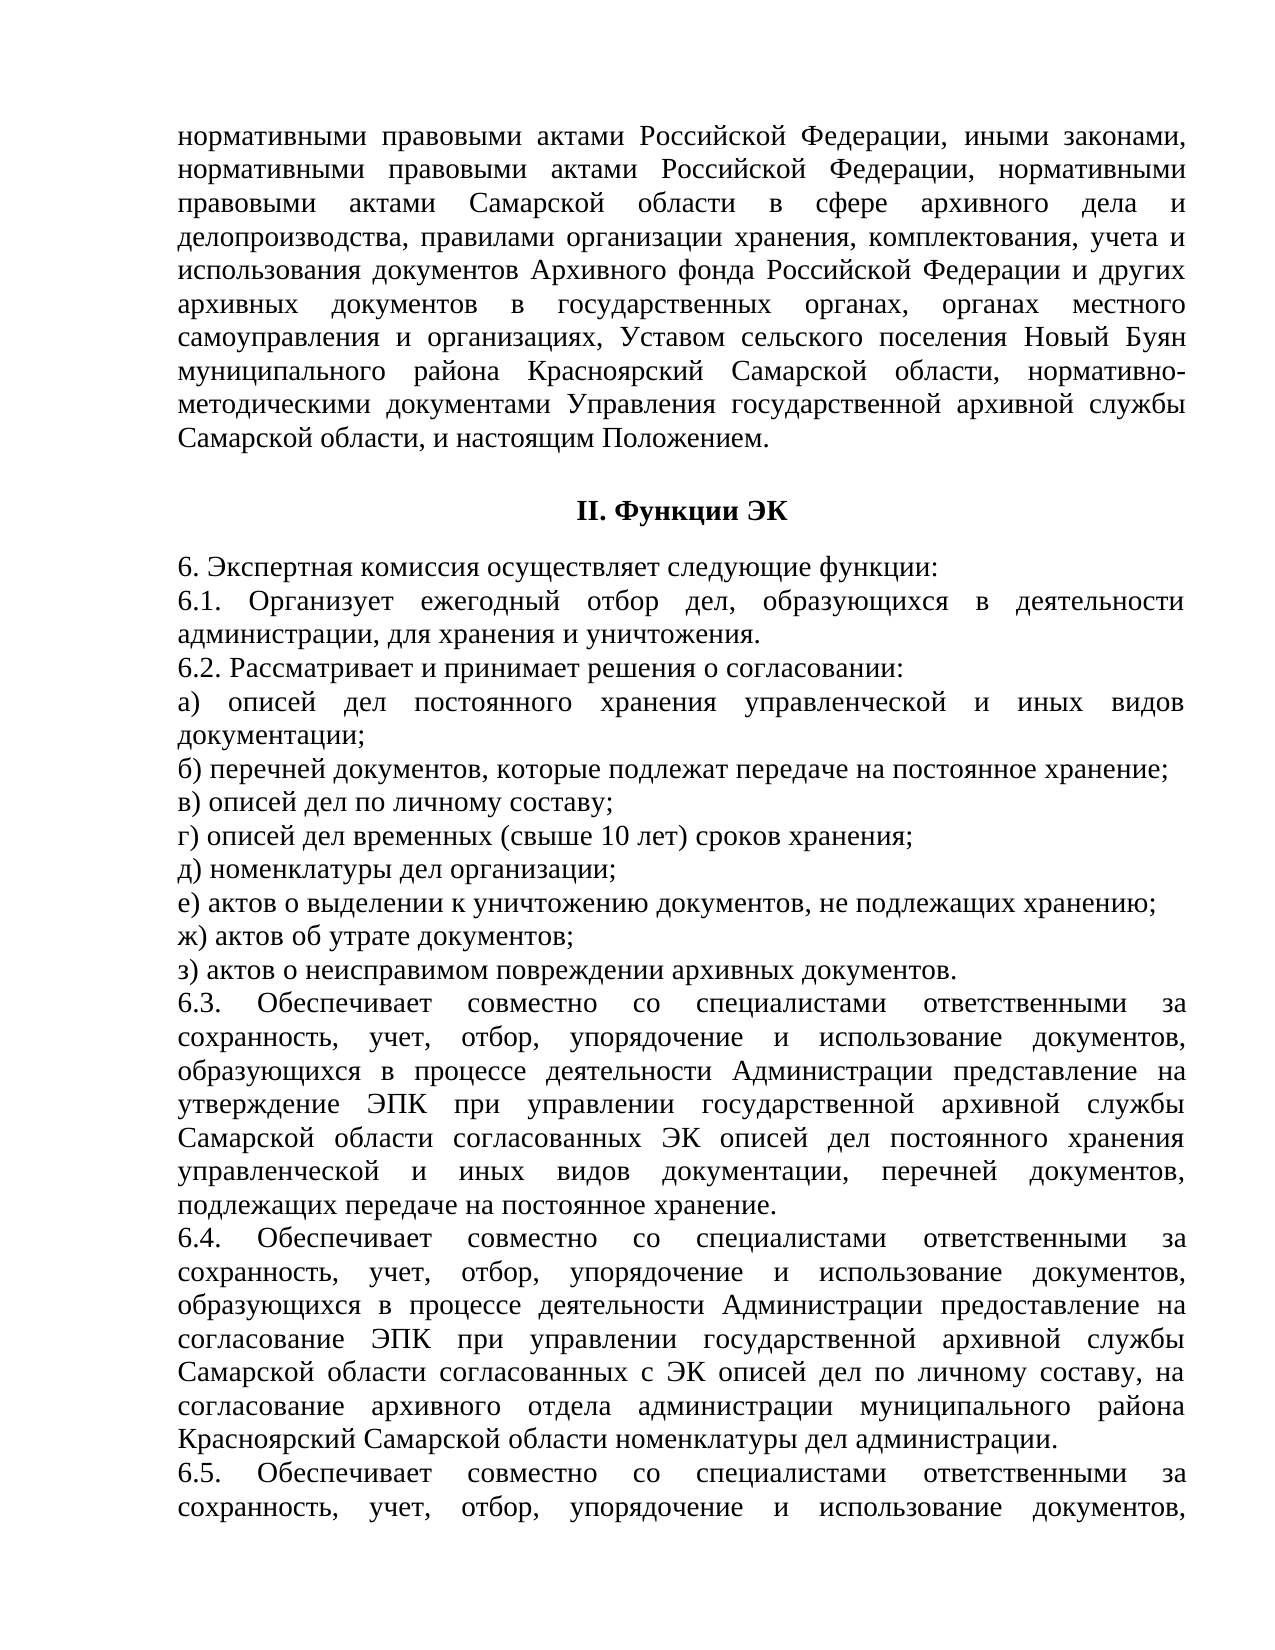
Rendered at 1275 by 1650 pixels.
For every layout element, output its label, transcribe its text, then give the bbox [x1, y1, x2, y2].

text в) описей дел по личному составу; [177, 784, 1186, 818]
text 6.3. Обеспечивает совместно со специалистами ответственными за сохранность, учет, отбор, упорядочение и использование документов, образующихся в процессе деятельности Администрации представление на утверждение ЭПК при управлении государственной архивной службы Самарской области согласованных ЭК описей дел постоянного хранения управленческой и иных видов документации, перечней документов, подлежащих передаче на постоянное хранение. [177, 986, 1186, 1220]
text 6.2. Рассматривает и принимает решения о согласовании: [177, 650, 1186, 684]
text а) описей дел постоянного хранения управленческой и иных видов документации; [177, 684, 1186, 751]
subtitle II. Функции ЭК [177, 493, 1186, 526]
text ж) актов об утрате документов; [177, 918, 1186, 952]
text г) описей дел временных (свыше 10 лет) сроков хранения; [177, 818, 1186, 851]
text д) номенклатуры дел организации; [177, 851, 1186, 885]
text б) перечней документов, которые подлежат передаче на постоянное хранение; [177, 751, 1186, 784]
text з) актов о неисправимом повреждении архивных документов. [177, 952, 1186, 986]
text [177, 1455, 1186, 1522]
text 6.4. Обеспечивает совместно со специалистами ответственными за сохранность, учет, отбор, упорядочение и использование документов, образующихся в процессе деятельности Администрации предоставление на согласование ЭПК при управлении государственной архивной службы Самарской области согласованных с ЭК описей дел по личному составу, на согласование архивного отдела администрации муниципального района Красноярский Самарской области номенклатуры дел администрации. [177, 1220, 1186, 1455]
text 6. Экспертная комиссия осуществляет следующие функции: [177, 549, 1186, 583]
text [177, 118, 1186, 453]
text е) актов о выделении к уничтожению документов, не подлежащих хранению; [177, 885, 1186, 918]
text 6.1. Организует ежегодный отбор дел, образующихся в деятельности администрации, для хранения и уничтожения. [177, 583, 1186, 650]
